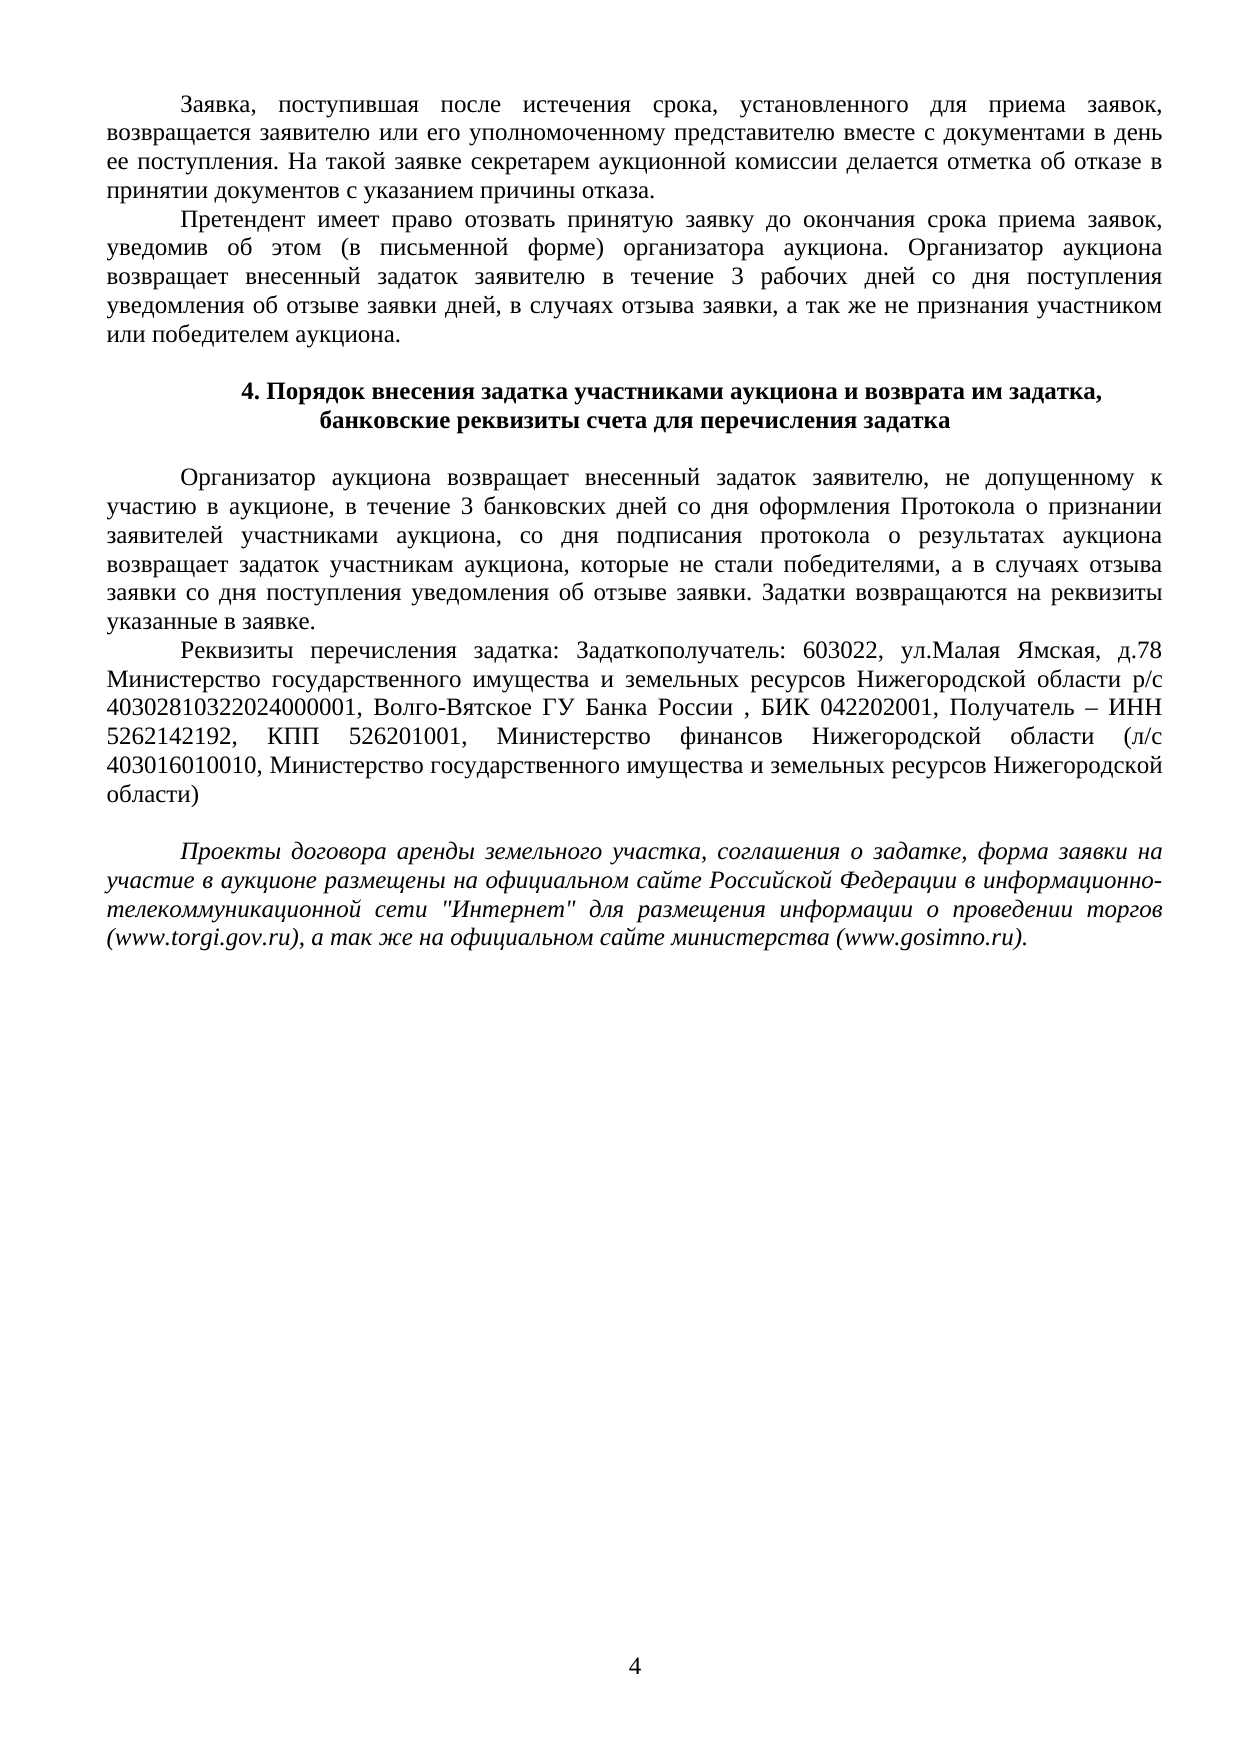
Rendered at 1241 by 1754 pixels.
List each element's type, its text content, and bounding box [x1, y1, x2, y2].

text 4. Порядок внесения задатка участниками аукциона и возврата им задатка, банковские реквизиты счета для перечисления задатка [106, 376, 1163, 434]
text Заявка, поступившая после истечения срока, установленного для приема заявок, возвращается заявителю или его уполномоченному представителю вместе с документами в день ее поступления. На такой заявке секретарем аукционной комиссии делается отметка об отказе в принятии документов с указанием причины отказа. [106, 89, 1163, 204]
text Реквизиты перечисления задатка: Задаткополучатель: 603022, ул.Малая Ямская, д.78 Министерство государственного имущества и земельных ресурсов Нижегородской области р/с 40302810322024000001, Волго-Вятское ГУ Банка России , БИК 042202001, Получатель – ИНН 5262142192, КПП 526201001, Министерство финансов Нижегородской области (л/с 403016010010, Министерство государственного имущества и земельных ресурсов Нижегородской области) [106, 635, 1163, 807]
text Организатор аукциона возвращает внесенный задаток заявителю, не допущенному к участию в аукционе, в течение 3 банковских дней со дня оформления Протокола о признании заявителей участниками аукциона, со дня подписания протокола о результатах аукциона возвращает задаток участникам аукциона, которые не стали победителями, а в случаях отзыва заявки со дня поступления уведомления об отзыве заявки. Задатки возвращаются на реквизиты указанные в заявке. [106, 462, 1163, 635]
text Претендент имеет право отозвать принятую заявку до окончания срока приема заявок, уведомив об этом (в письменной форме) организатора аукциона. Организатор аукциона возвращает внесенный задаток заявителю в течение 3 рабочих дней со дня поступления уведомления об отзыве заявки дней, в случаях отзыва заявки, а так же не признания участником или победителем аукциона. [106, 204, 1163, 347]
text Проекты договора аренды земельного участка, соглашения о задатке, форма заявки на участие в аукционе размещены на официальном сайте Российской Федерации в информационно-телекоммуникационной сети "Интернет" для размещения информации о проведении торгов (www.torgi.gov.ru), а так же на официальном сайте министерства (www.gosimno.ru). [106, 836, 1163, 951]
